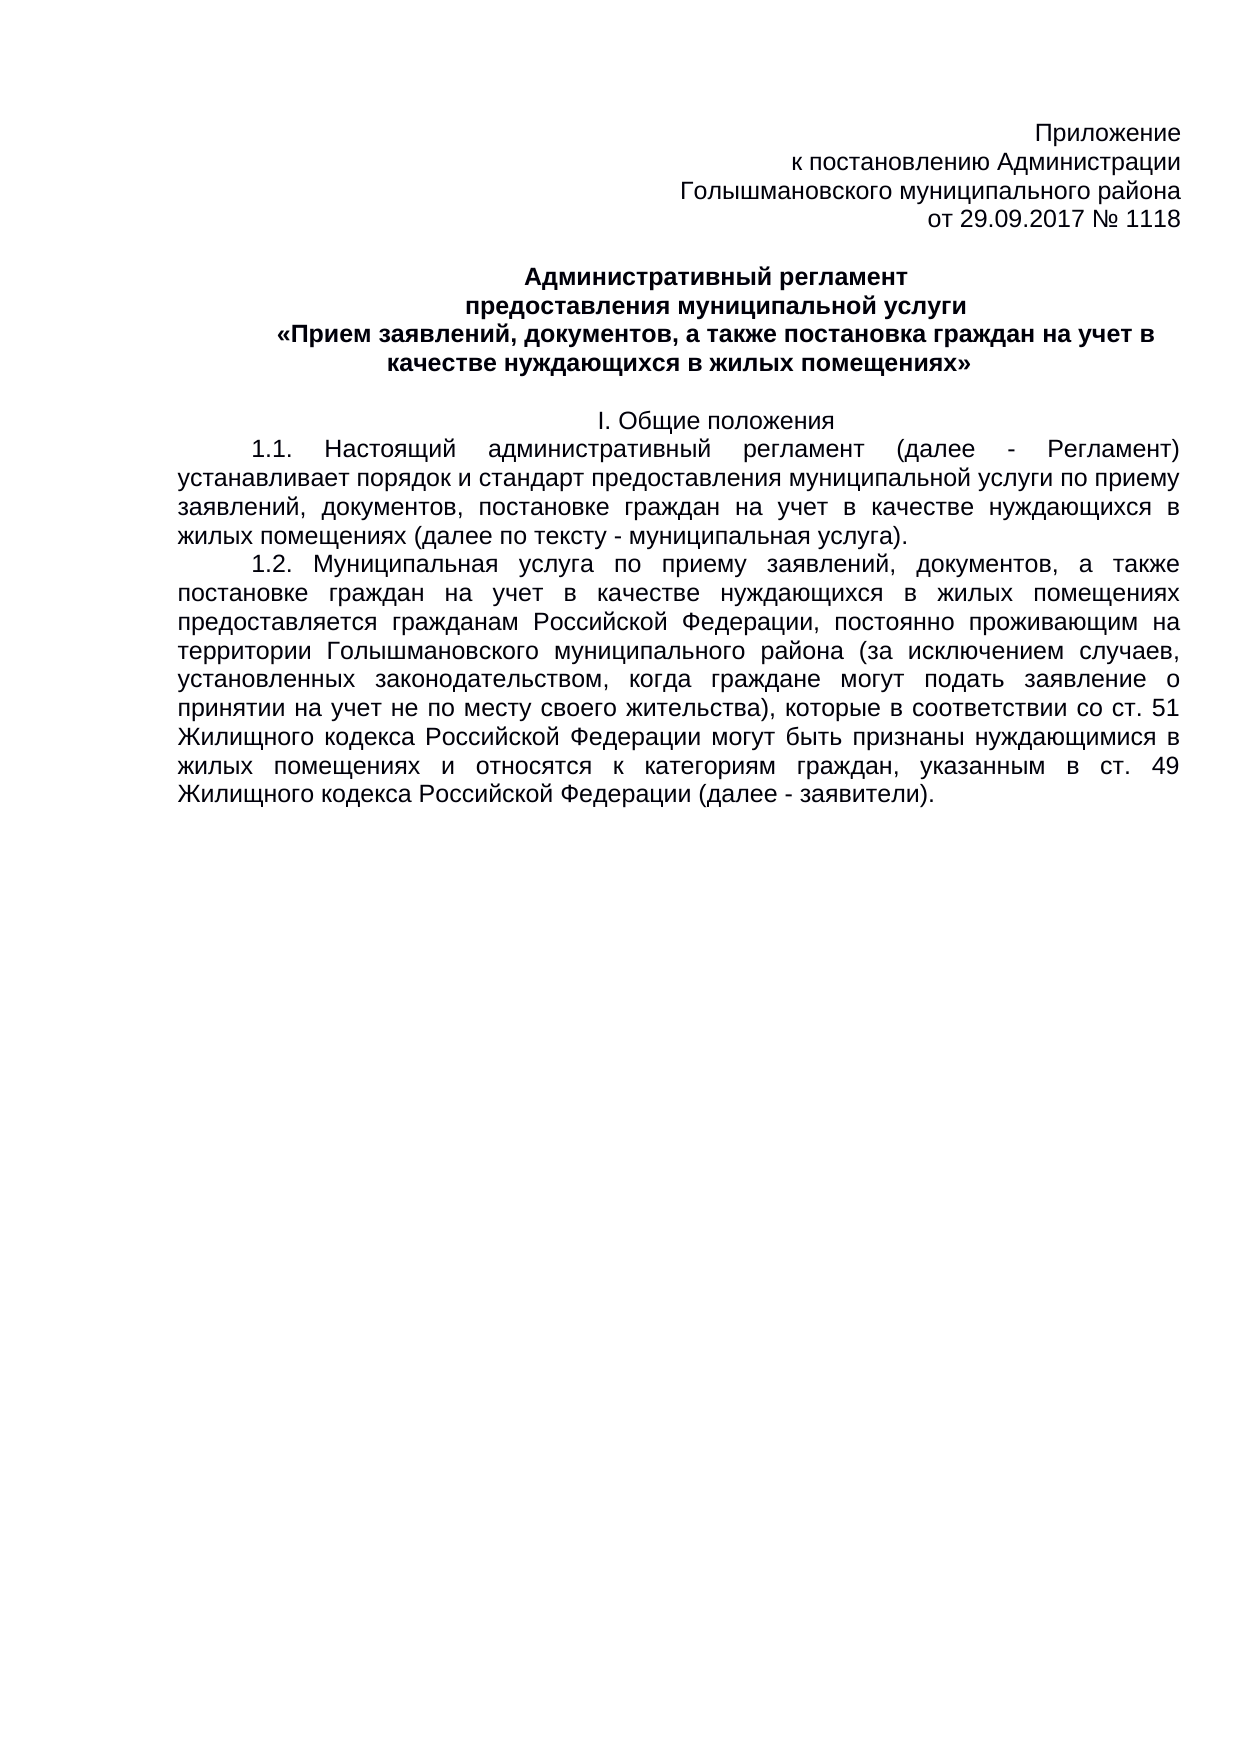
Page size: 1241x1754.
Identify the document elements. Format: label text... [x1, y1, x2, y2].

text от 29.09.2017 № 1118 [177, 204, 1181, 233]
text Приложение [177, 118, 1181, 147]
text Голышмановского муниципального района [177, 176, 1181, 204]
text Административный регламент [177, 262, 1181, 291]
text к постановлению Администрации [177, 147, 1181, 176]
text 1.1. Настоящий административный регламент (далее - Регламент) устанавливает порядок и стандарт предоставления муниципальной услуги по приему заявлений, документов, постановке граждан на учет в качестве нуждающихся в жилых помещениях (далее по тексту - муниципальная услуга). [177, 434, 1181, 549]
text предоставления муниципальной услуги [177, 291, 1181, 319]
text I. Общие положения [177, 406, 1181, 434]
text «Прием заявлений, документов, а также постановка граждан на учет в качестве нуждающихся в жилых помещениях» [177, 319, 1181, 377]
text 1.2. Муниципальная услуга по приему заявлений, документов, а также постановке граждан на учет в качестве нуждающихся в жилых помещениях предоставляется гражданам Российской Федерации, постоянно проживающим на территории Голышмановского муниципального района (за исключением случаев, установленных законодательством, когда граждане могут подать заявление о принятии на учет не по месту своего жительства), которые в соответствии со ст. 51 Жилищного кодекса Российской Федерации могут быть признаны нуждающимися в жилых помещениях и относятся к категориям граждан, указанным в ст. 49 Жилищного кодекса Российской Федерации (далее - заявители). [177, 549, 1181, 808]
